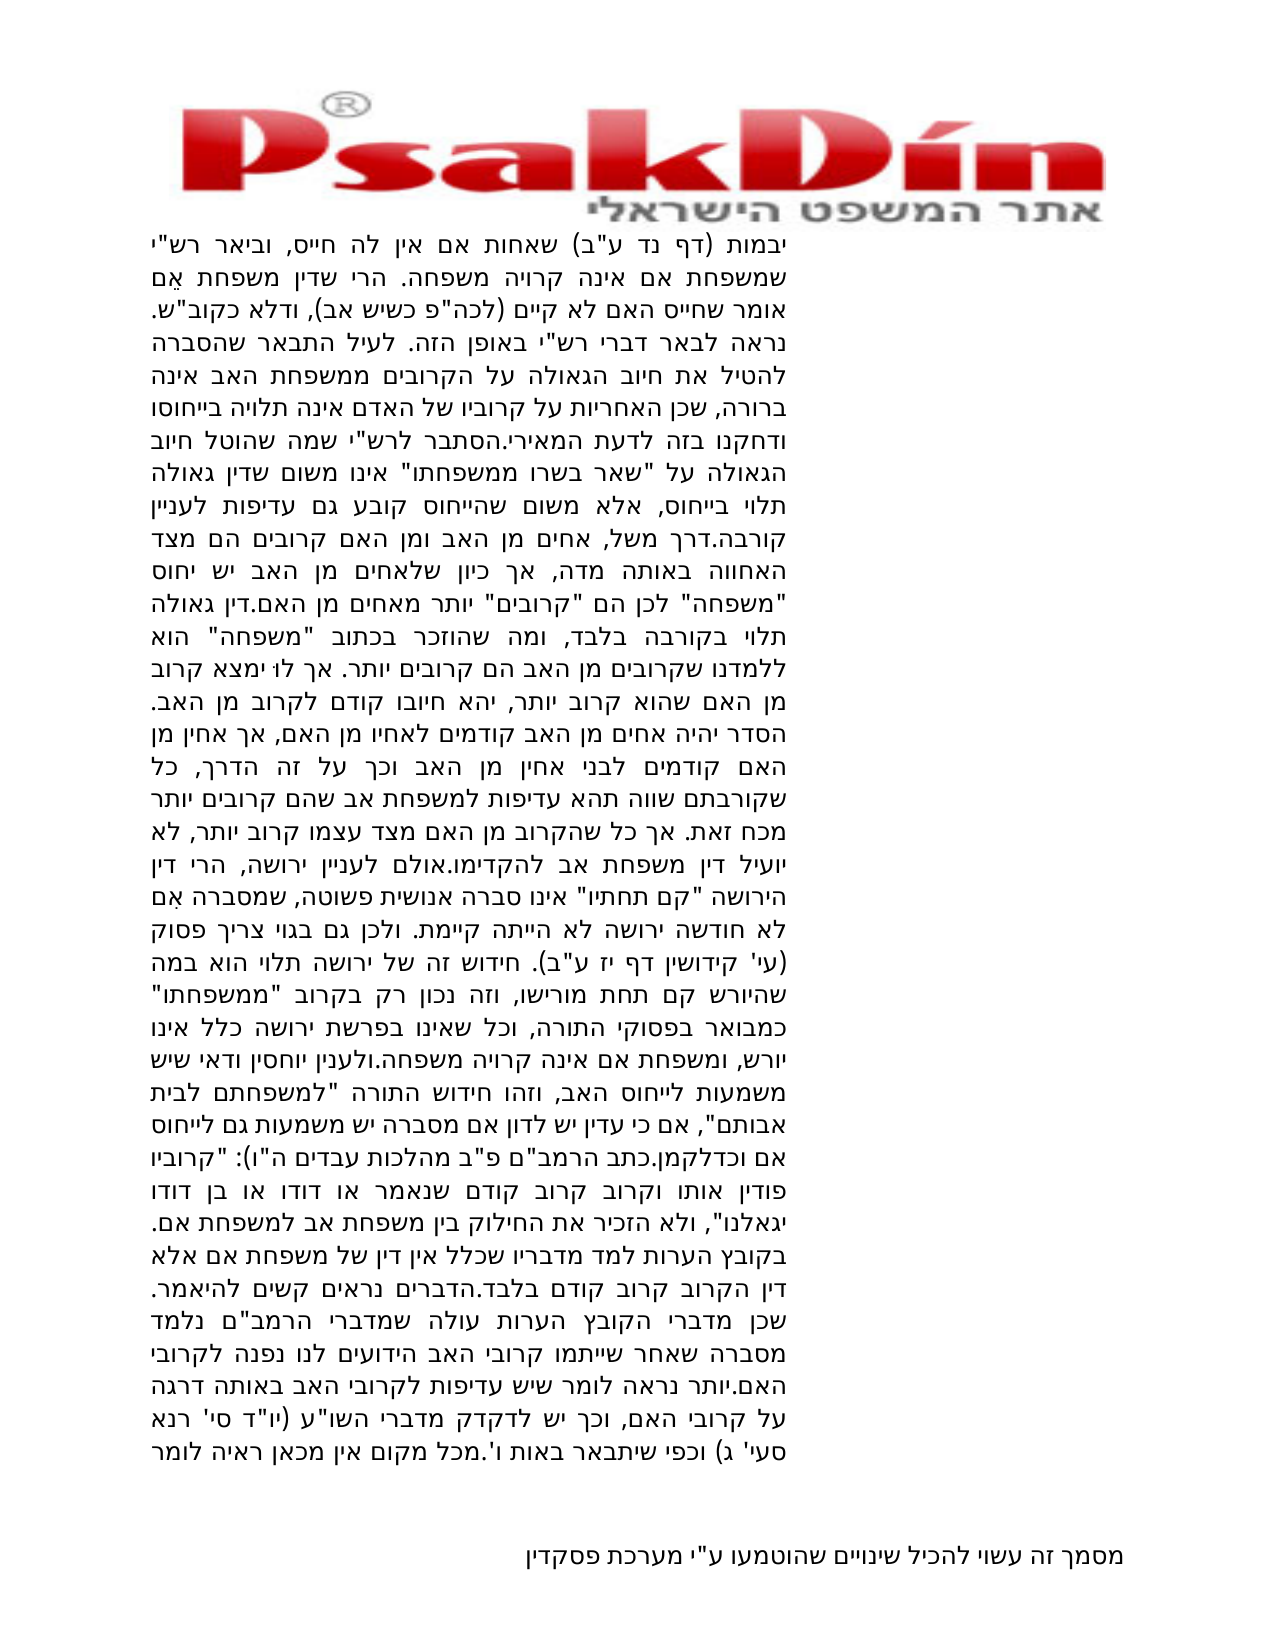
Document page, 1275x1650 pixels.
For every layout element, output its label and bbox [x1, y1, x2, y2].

list [150, 231, 825, 1470]
